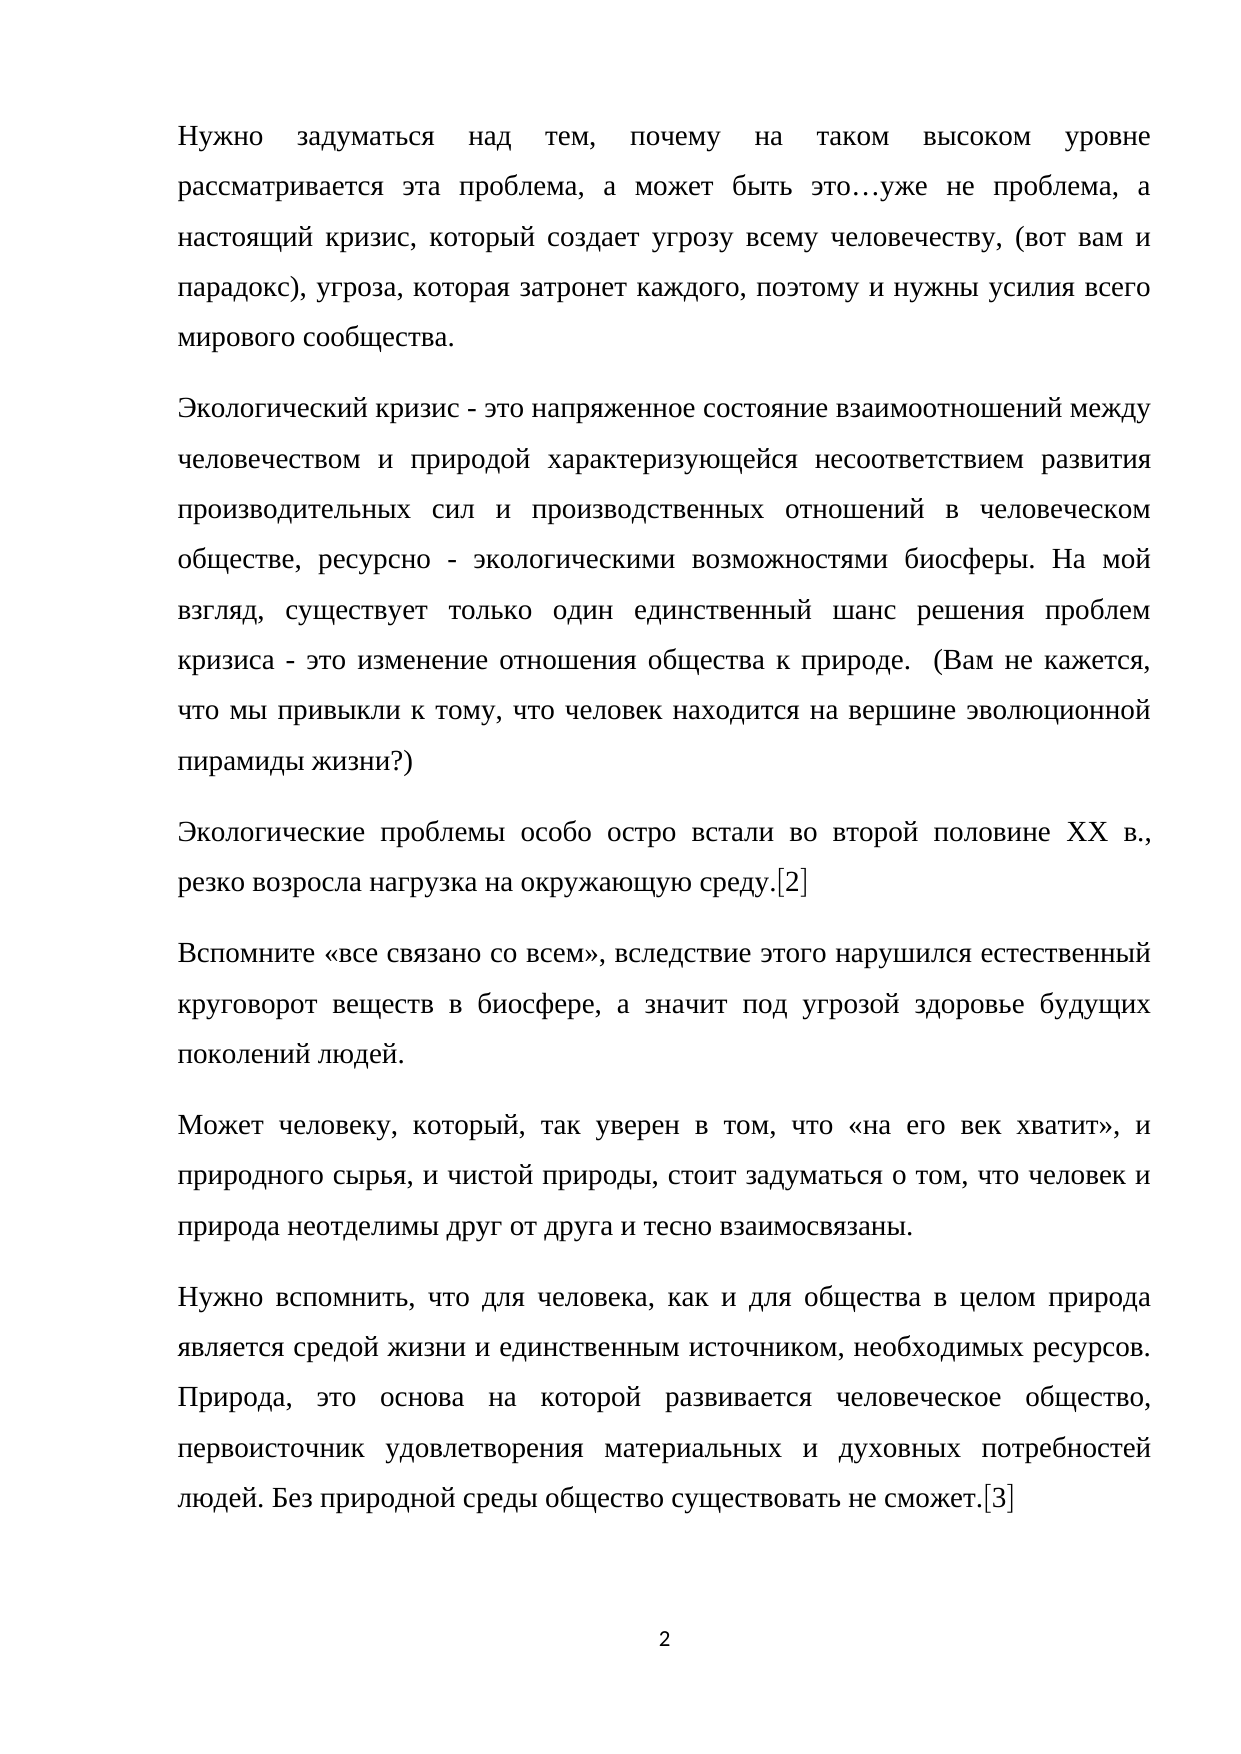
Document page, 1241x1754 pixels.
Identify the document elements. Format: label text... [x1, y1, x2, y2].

text Нужно задуматься над тем, почему на таком высоком уровне рассматривается эта проблема, а может быть это…уже не проблема, а настоящий кризис, который создает угрозу всему человечеству, (вот вам и парадокс), угроза, которая затронет каждого, поэтому и нужны усилия всего мирового сообщества. [177, 118, 1152, 353]
text Экологический кризис - это напряженное состояние взаимоотношений между человечеством и природой характеризующейся несоответствием развития производительных сил и производственных отношений в человеческом обществе, ресурсно - экологическими возможностями биосферы. На мой взгляд, существует только один единственный шанс решения проблем кризиса - это изменение отношения общества к природе. (Вам не кажется, что мы привыкли к тому, что человек находится на вершине эволюционной пирамиды жизни?) [177, 391, 1152, 776]
text Экологические проблемы особо остро встали во второй половине XX в., резко возросла нагрузка на окружающую среду.2 [177, 814, 1152, 898]
text Нужно вспомнить, что для человека, как и для общества в целом природа является средой жизни и единственным источником, необходимых ресурсов. Природа, это основа на которой развивается человеческое общество, первоисточник удовлетворения материальных и духовных потребностей людей. Без природной среды общество существовать не сможет.3 [177, 1279, 1152, 1514]
text Вспомните «все связано со всем», вследствие этого нарушился естественный круговорот веществ в биосфере, а значит под угрозой здоровье будущих поколений людей. [177, 935, 1152, 1069]
text Может человеку, который, так уверен в том, что «на его век хватит», и природного сырья, и чистой природы, стоит задуматься о том, что человек и природа неотделимы друг от друга и тесно взаимосвязаны. [177, 1107, 1152, 1241]
